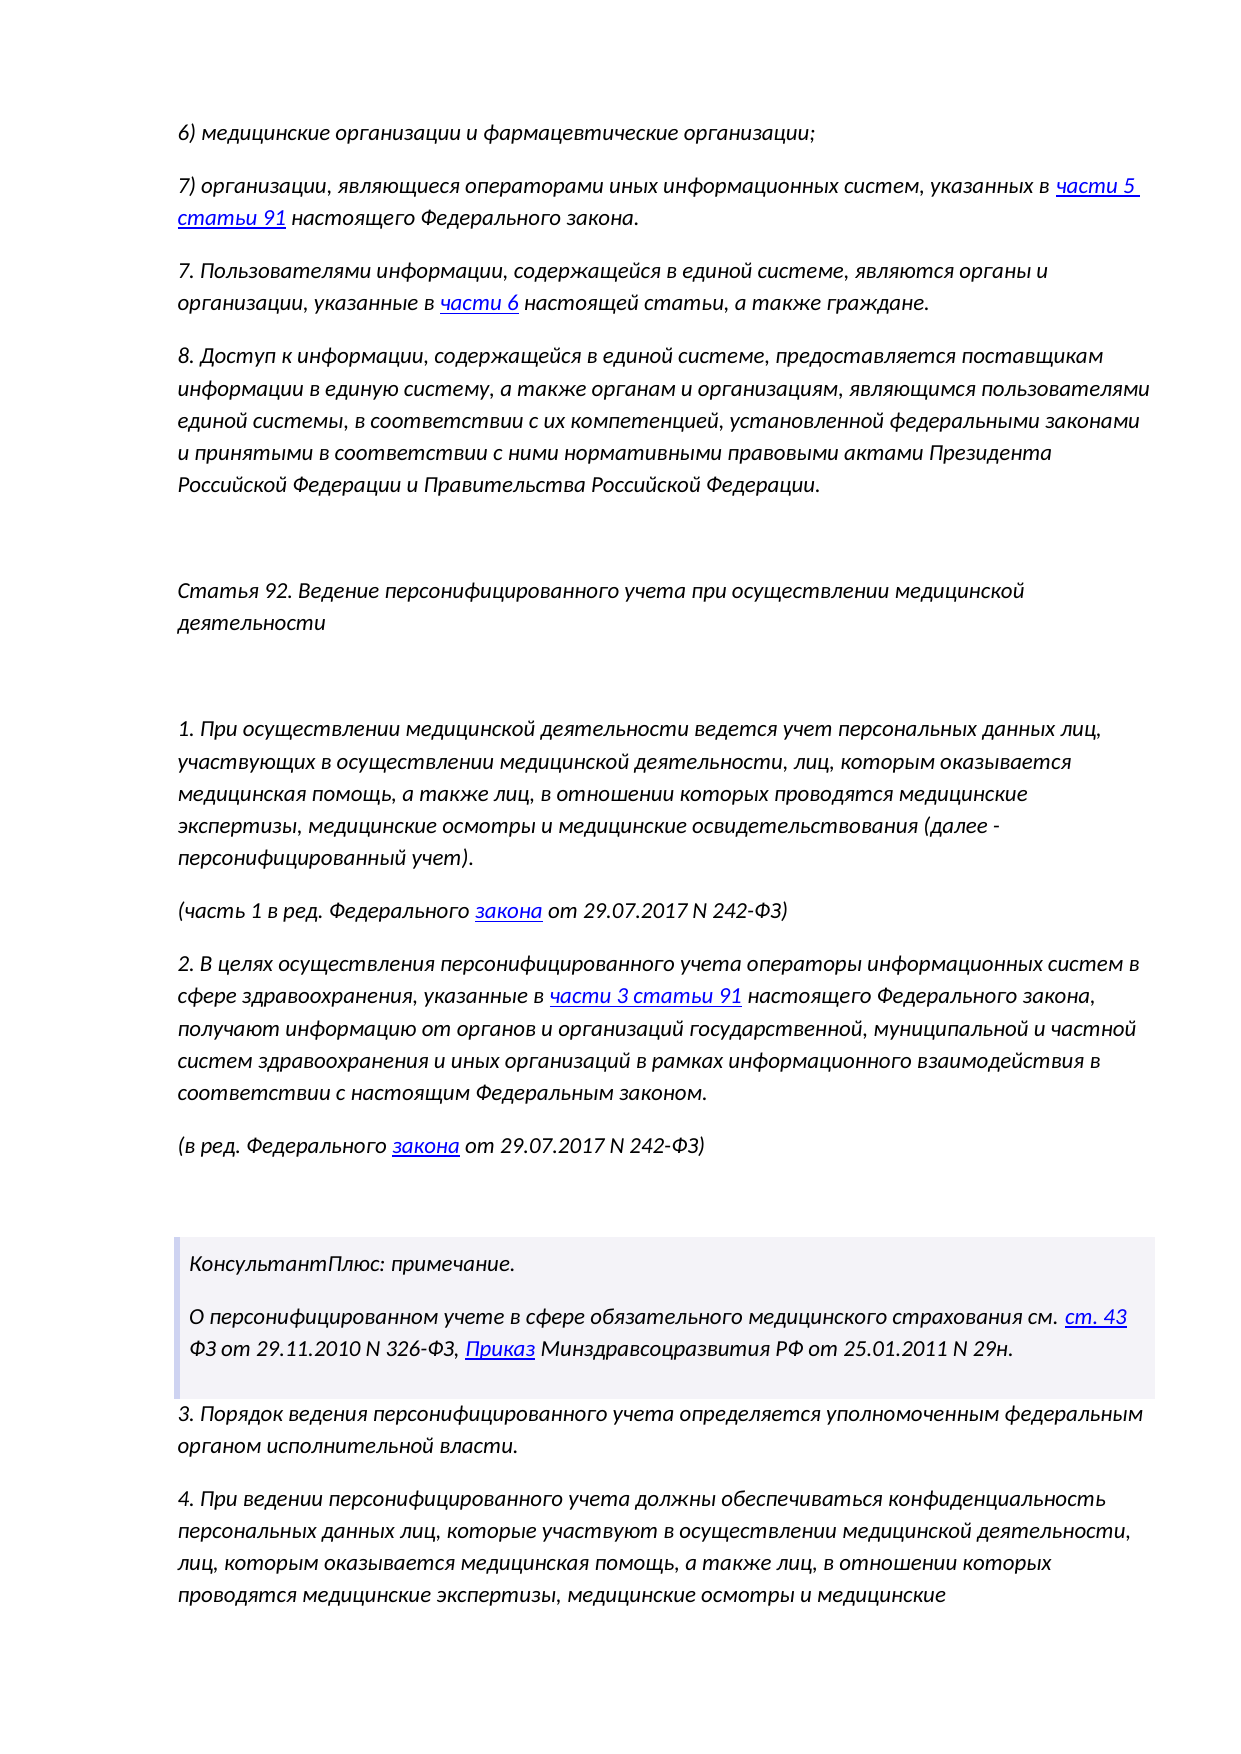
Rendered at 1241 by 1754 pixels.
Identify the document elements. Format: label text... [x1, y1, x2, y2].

text 7. Пользователями информации, содержащейся в единой системе, являются органы и организации, указанные в части 6 настоящей статьи, а также граждане. [177, 256, 1152, 317]
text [177, 1484, 1152, 1608]
table_header КонсультантПлюс: примечание. О персонифицированном учете в сфере обязательного медицинского страхования см. ст. 43 ФЗ от 29.11.2010 N 326-ФЗ, Приказ Минздравсоцразвития РФ от 25.01.2011 N 29н. [180, 1237, 1149, 1399]
text 3. Порядок ведения персонифицированного учета определяется уполномоченным федеральным органом исполнительной власти. [177, 1399, 1152, 1459]
text (в ред. Федерального закона от 29.07.2017 N 242-ФЗ) [177, 1131, 1152, 1159]
text 8. Доступ к информации, содержащейся в единой системе, предоставляется поставщикам информации в единую систему, а также органам и организациям, являющимся пользователями единой системы, в соответствии с их компетенцией, установленной федеральными законами и принятыми в соответствии с ними нормативными правовыми актами Президента Российской Федерации и Правительства Российской Федерации. [177, 342, 1152, 498]
text 1. При осуществлении медицинской деятельности ведется учет персональных данных лиц, участвующих в осуществлении медицинской деятельности, лиц, которым оказывается медицинская помощь, а также лиц, в отношении которых проводятся медицинские экспертизы, медицинские осмотры и медицинские освидетельствования (далее - персонифицированный учет). [177, 714, 1152, 871]
text 7) организации, являющиеся операторами иных информационных систем, указанных в части 5 статьи 91 настоящего Федерального закона. [177, 171, 1152, 231]
text 2. В целях осуществления персонифицированного учета операторы информационных систем в сфере здравоохранения, указанные в части 3 статьи 91 настоящего Федерального закона, получают информацию от органов и организаций государственной, муниципальной и частной систем здравоохранения и иных организаций в рамках информационного взаимодействия в соответствии с настоящим Федеральным законом. [177, 949, 1152, 1106]
text Статья 92. Ведение персонифицированного учета при осуществлении медицинской деятельности [177, 576, 1152, 637]
text (часть 1 в ред. Федерального закона от 29.07.2017 N 242-ФЗ) [177, 896, 1152, 924]
text 6) медицинские организации и фармацевтические организации; [177, 118, 1152, 146]
